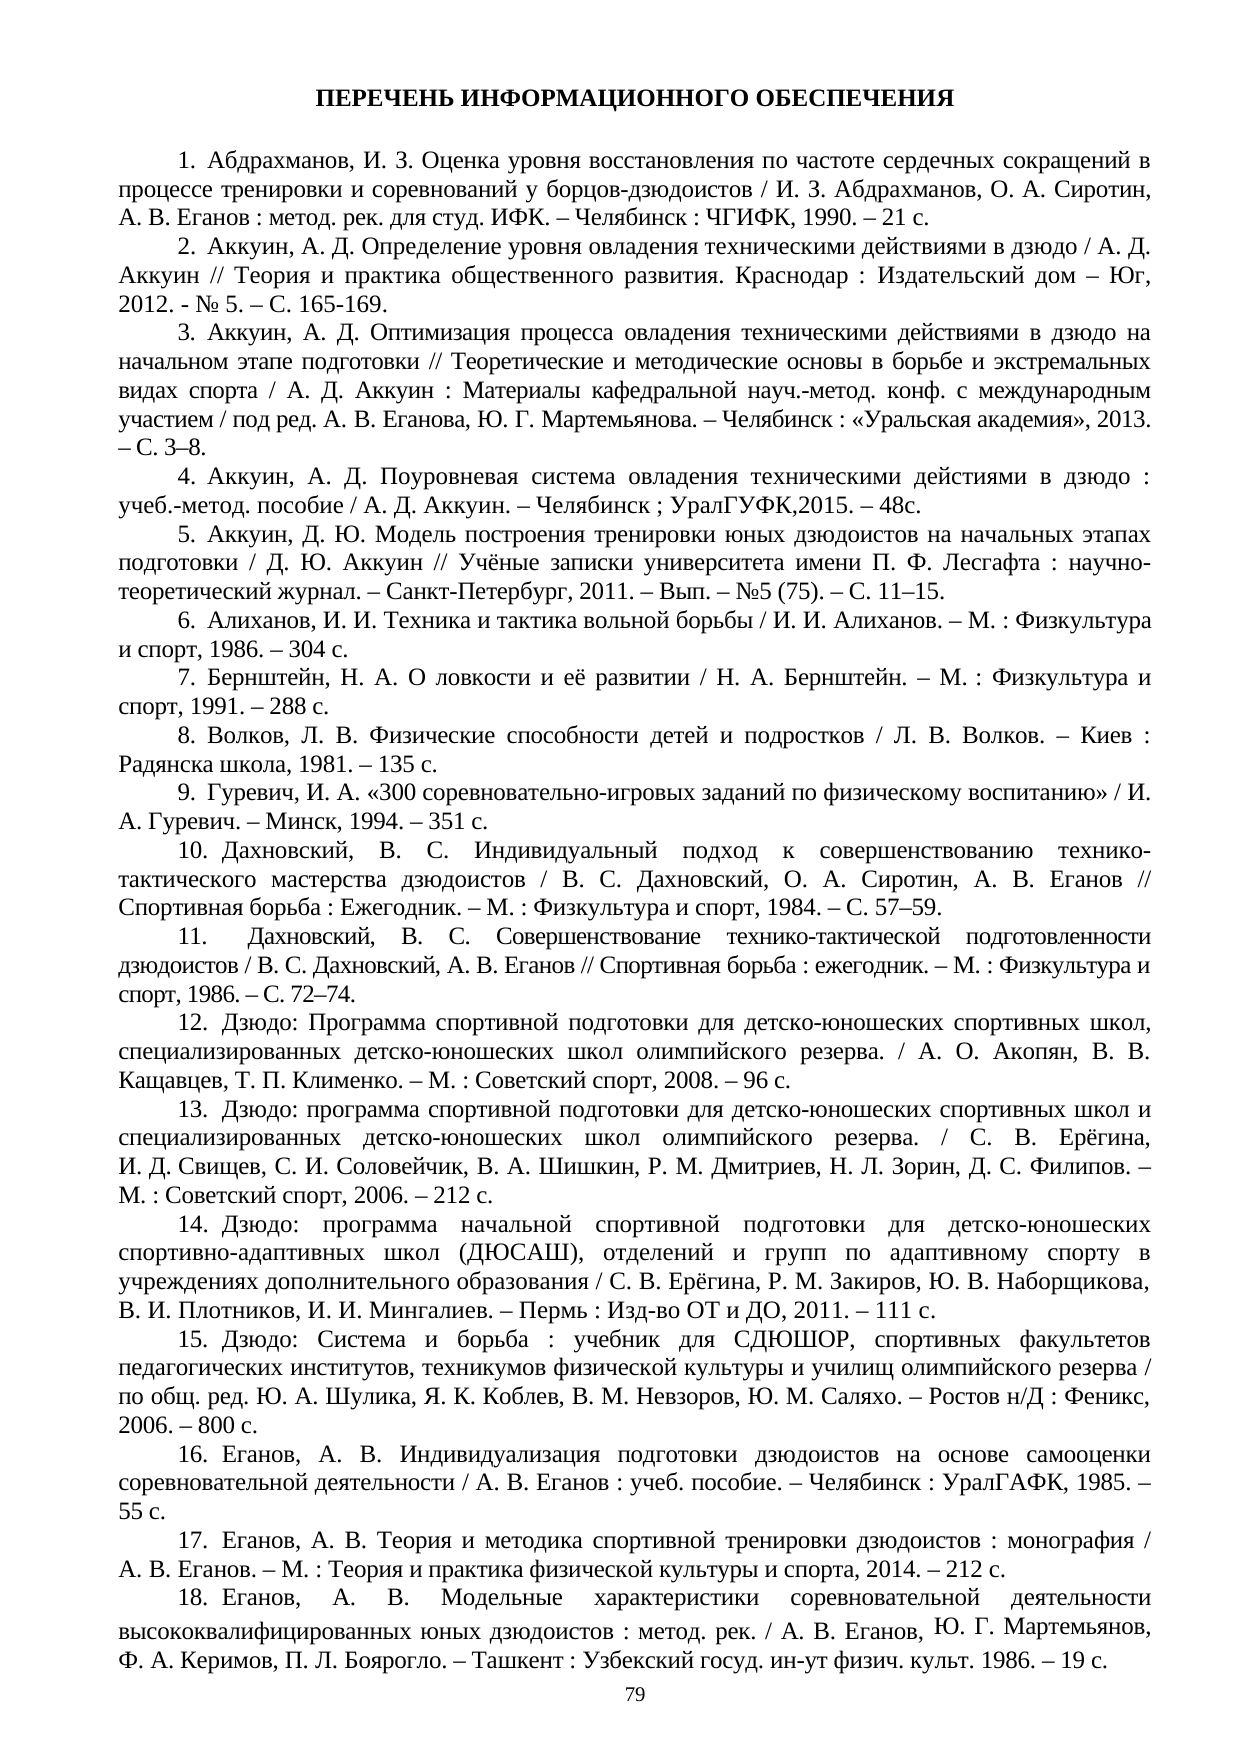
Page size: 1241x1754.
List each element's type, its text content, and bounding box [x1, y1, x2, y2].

list Аккуин, А. Д. Поуровневая система овладения техническими дейстиями в дзюдо : учеб.-метод. пособие / А. Д. Аккуин. – Челябинск ; УралГУФК,2015. – 48с. [118, 461, 1152, 519]
list Дзюдо: программа спортивной подготовки для детско-юношеских спортивных школ и специализированных детско-юношеских школ олимпийского резерва. / С. В. Ерёгина, И. Д. Свищев, С. И. Соловейчик, В. А. Шишкин, Р. М. Дмитриев, Н. Л. Зорин, Д. С. Филипов. – М. : Советский спорт, 2006. – 212 с. [118, 1094, 1152, 1209]
list Дзюдо: Программа спортивной подготовки для детско-юношеских спортивных школ, специализированных детско-юношеских школ олимпийского резерва. / А. О. Акопян, В. В. Кащавцев, Т. П. Клименко. – М. : Советский спорт, 2008. – 96 с. [118, 1007, 1152, 1094]
list Бернштейн, Н. А. О ловкости и её развитии / Н. А. Бернштейн. – М. : Физкультура и спорт, 1991. – 288 с. [118, 662, 1152, 720]
list Дзюдо: программа начальной спортивной подготовки для детско-юношеских спортивно-адаптивных школ (ДЮСАШ), отделений и групп по адаптивному спорту в учреждениях дополнительного образования / С. В. Ерёгина, Р. М. Закиров, Ю. В. Наборщикова, В. И. Плотников, И. И. Мингалиев. – Пермь : Изд-во ОТ и ДО, 2011. – 111 с. [118, 1209, 1152, 1324]
list Дзюдо: Система и борьба : учебник для СДЮШОР, спортивных факультетов педагогических институтов, техникумов физической культуры и училищ олимпийского резерва / по общ. ред. Ю. А. Шулика, Я. К. Коблев, В. М. Невзоров, Ю. М. Саляхо. – Ростов н/Д : Феникс, 2006. – 800 с. [118, 1324, 1152, 1439]
list Гуревич, И. А. «300 соревновательно-игровых заданий по физическому воспитанию» / И. А. Гуревич. – Минск, 1994. – 351 с. [118, 777, 1152, 835]
list Дахновский, В. С. Индивидуальный подход к совершенствованию технико-тактического мастерства дзюдоистов / В. С. Дахновский, О. А. Сиротин, А. В. Еганов // Спортивная борьба : Ежегодник. – М. : Физкультура и спорт, 1984. – С. 57–59. [118, 835, 1152, 921]
list Дахновский, В. С. Совершенствование технико-тактической подготовленности дзюдоистов / В. С. Дахновский, А. В. Еганов // Спортивная борьба : ежегодник. – М. : Физкультура и спорт, 1986. – С. 72–74. [118, 921, 1152, 1007]
list Еганов, А. В. Теория и методика спортивной тренировки дзюдоистов : монография / А. В. Еганов. – М. : Теория и практика физической культуры и спорта, 2014. – 212 с. [118, 1525, 1152, 1582]
list Еганов, А. В. Индивидуализация подготовки дзюдоистов на основе самооценки соревновательной деятельности / А. В. Еганов : учеб. пособие. – Челябинск : УралГАФК, 1985. – 55 с. [118, 1439, 1152, 1525]
list Еганов, А. В. Модельные характеристики соревновательной деятельности высококвалифицированных юных дзюдоистов : метод. рек. / А. В. Еганов, Ю. Г. Мартемьянов, Ф. А. Керимов, П. Л. Боярогло. – Ташкент : Узбекский госуд. ин-ут физич. культ. 1986. – 19 с. [118, 1582, 1152, 1678]
list Алиханов, И. И. Техника и тактика вольной борьбы / И. И. Алиханов. – М. : Физкультура и спорт, 1986. – 304 с. [118, 605, 1152, 662]
list Волков, Л. В. Физические способности детей и подростков / Л. В. Волков. – Киев : Радянска школа, 1981. – 135 с. [118, 720, 1152, 777]
list Аккуин, А. Д. Оптимизация процесса овладения техническими действиями в дзюдо на начальном этапе подготовки // Теоретические и методические основы в борьбе и экстремальных видах спорта / А. Д. Аккуин : Материалы кафедральной науч.-метод. конф. с международным участием / под ред. А. В. Еганова, Ю. Г. Мартемьянова. – Челябинск : «Уральская академия», 2013. – С. 3–8. [118, 317, 1152, 461]
list Аккуин, А. Д. Определение уровня овладения техническими действиями в дзюдо / А. Д. Аккуин // Теория и практика общественного развития. Краснодар : Издательский дом – Юг, 2012. - № 5. – С. 165-169. [118, 231, 1152, 317]
text Перечень информационного обеспечения [118, 83, 1152, 112]
list Аккуин, Д. Ю. Модель построения тренировки юных дзюдоистов на начальных этапах подготовки / Д. Ю. Аккуин // Учёные записки университета имени П. Ф. Лесгафта : научно-теоретический журнал. – Санкт-Петербург, 2011. – Вып. – №5 (75). – С. 11–15. [118, 519, 1152, 605]
list Абдрахманов, И. З. Оценка уровня восстановления по частоте сердечных сокращений в процессе тренировки и соревнований у борцов-дзюдоистов / И. З. Абдрахманов, О. А. Сиротин, А. В. Еганов : метод. рек. для студ. ИФК. – Челябинск : ЧГИФК, 1990. – 21 с. [118, 145, 1152, 231]
